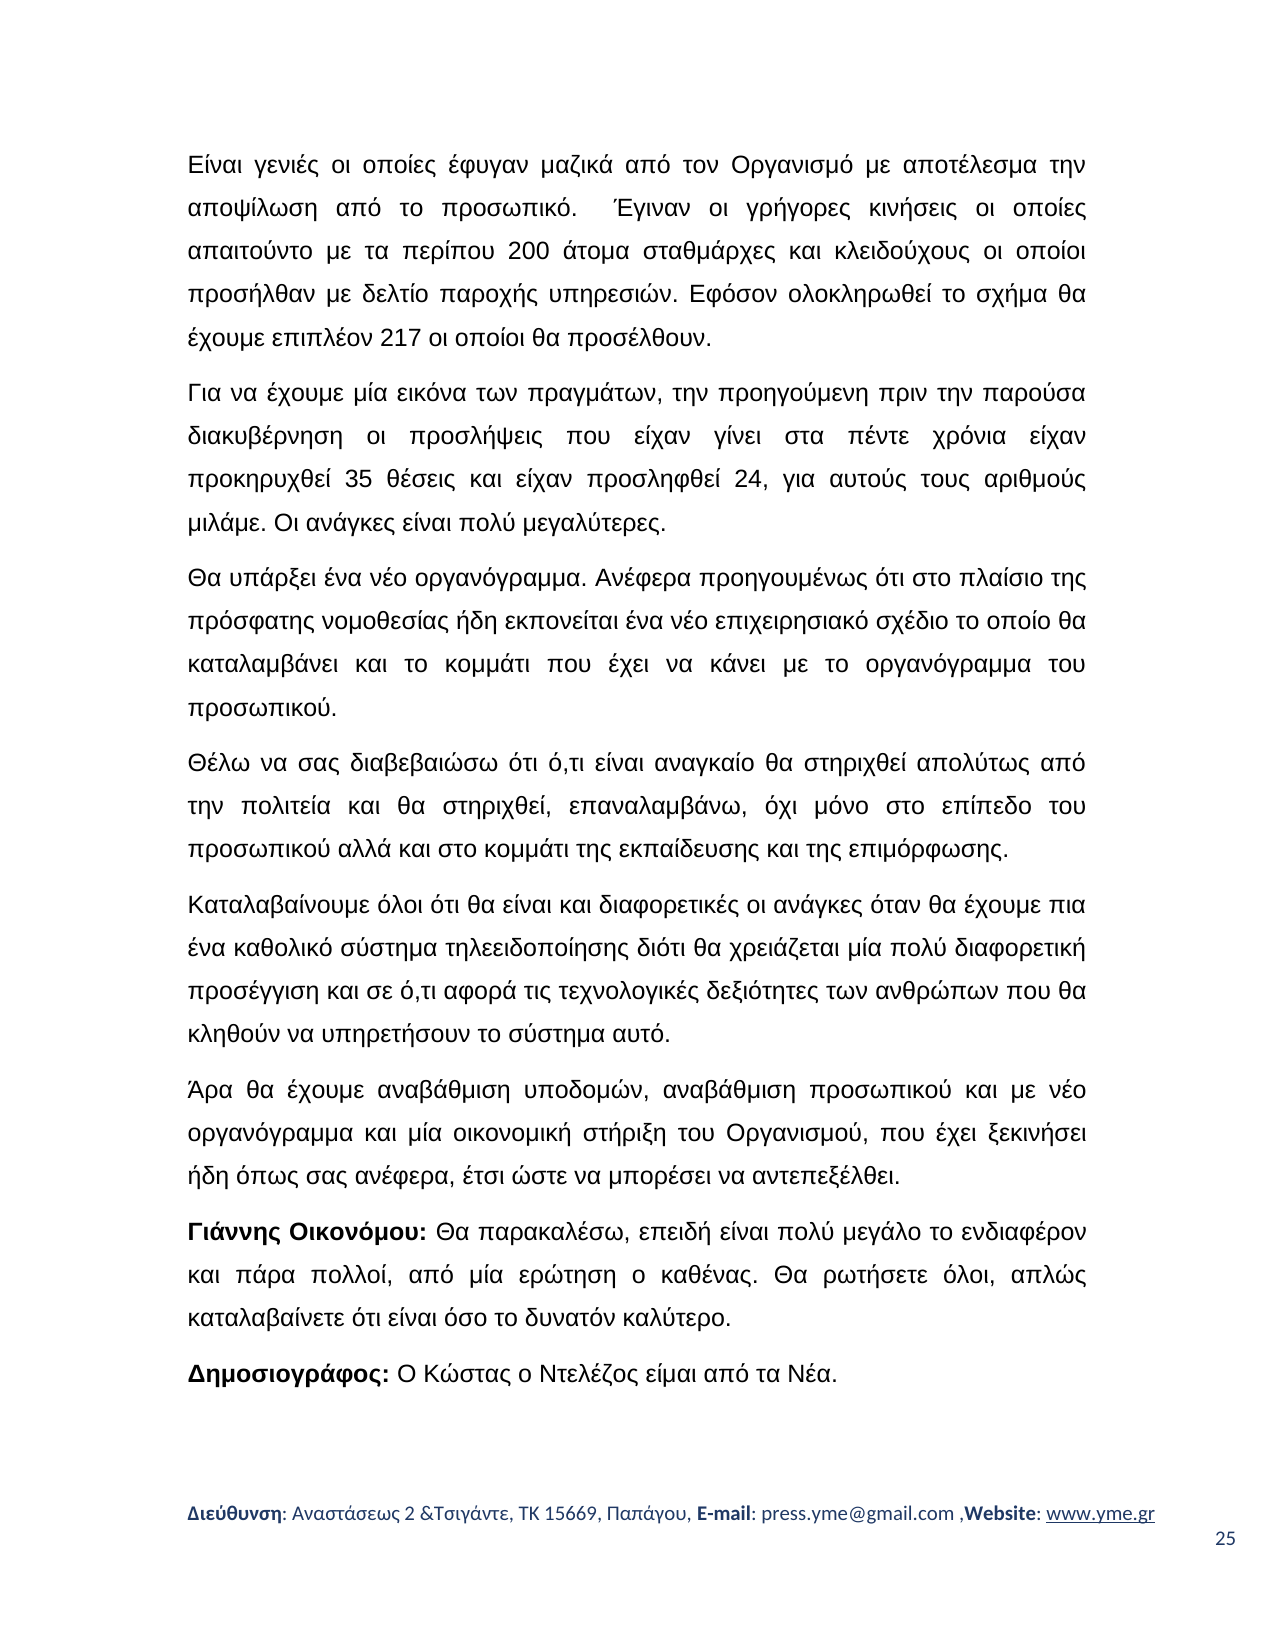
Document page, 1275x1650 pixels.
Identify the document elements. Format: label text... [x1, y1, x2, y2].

text Άρα θα έχουμε αναβάθμιση υποδομών, αναβάθμιση προσωπικού και με νέο οργανόγραμμα και μία οικονομική στήριξη του Οργανισμού, που έχει ξεκινήσει ήδη όπως σας ανέφερα, έτσι ώστε να μπορέσει να αντεπεξέλθει. [187, 1075, 1087, 1190]
text Είναι γενιές οι οποίες έφυγαν μαζικά από τον Οργανισμό με αποτέλεσμα την αποψίλωση από το προσωπικό. Έγιναν οι γρήγορες κινήσεις οι οποίες απαιτούντο με τα περίπου 200 άτομα σταθμάρχες και κλειδούχους οι οποίοι προσήλθαν με δελτίο παροχής υπηρεσιών. Εφόσον ολοκληρωθεί το σχήμα θα έχουμε επιπλέον 217 οι οποίοι θα προσέλθουν. [187, 150, 1087, 351]
text Θα υπάρξει ένα νέο οργανόγραμμα. Ανέφερα προηγουμένως ότι στο πλαίσιο της πρόσφατης νομοθεσίας ήδη εκπονείται ένα νέο επιχειρησιακό σχέδιο το οποίο θα καταλαμβάνει και το κομμάτι που έχει να κάνει με το οργανόγραμμα του προσωπικού. [187, 563, 1087, 721]
text Για να έχουμε μία εικόνα των πραγμάτων, την προηγούμενη πριν την παρούσα διακυβέρνηση οι προσλήψεις που είχαν γίνει στα πέντε χρόνια είχαν προκηρυχθεί 35 θέσεις και είχαν προσληφθεί 24, για αυτούς τους αριθμούς μιλάμε. Οι ανάγκες είναι πολύ μεγαλύτερες. [187, 378, 1087, 536]
text Δημοσιογράφος: Ο Κώστας ο Ντελέζος είμαι από τα Νέα. [187, 1359, 1087, 1387]
text Θέλω να σας διαβεβαιώσω ότι ό,τι είναι αναγκαίο θα στηριχθεί απολύτως από την πολιτεία και θα στηριχθεί, επαναλαμβάνω, όχι μόνο στο επίπεδο του προσωπικού αλλά και στο κομμάτι της εκπαίδευσης και της επιμόρφωσης. [187, 748, 1087, 863]
text Καταλαβαίνουμε όλοι ότι θα είναι και διαφορετικές οι ανάγκες όταν θα έχουμε πια ένα καθολικό σύστημα τηλεειδοποίησης διότι θα χρειάζεται μία πολύ διαφορετική προσέγγιση και σε ό,τι αφορά τις τεχνολογικές δεξιότητες των ανθρώπων που θα κληθούν να υπηρετήσουν το σύστημα αυτό. [187, 890, 1087, 1048]
text Γιάννης Οικονόμου: Θα παρακαλέσω, επειδή είναι πολύ μεγάλο το ενδιαφέρον και πάρα πολλοί, από μία ερώτηση ο καθένας. Θα ρωτήσετε όλοι, απλώς καταλαβαίνετε ότι είναι όσο το δυνατόν καλύτερο. [187, 1217, 1087, 1332]
